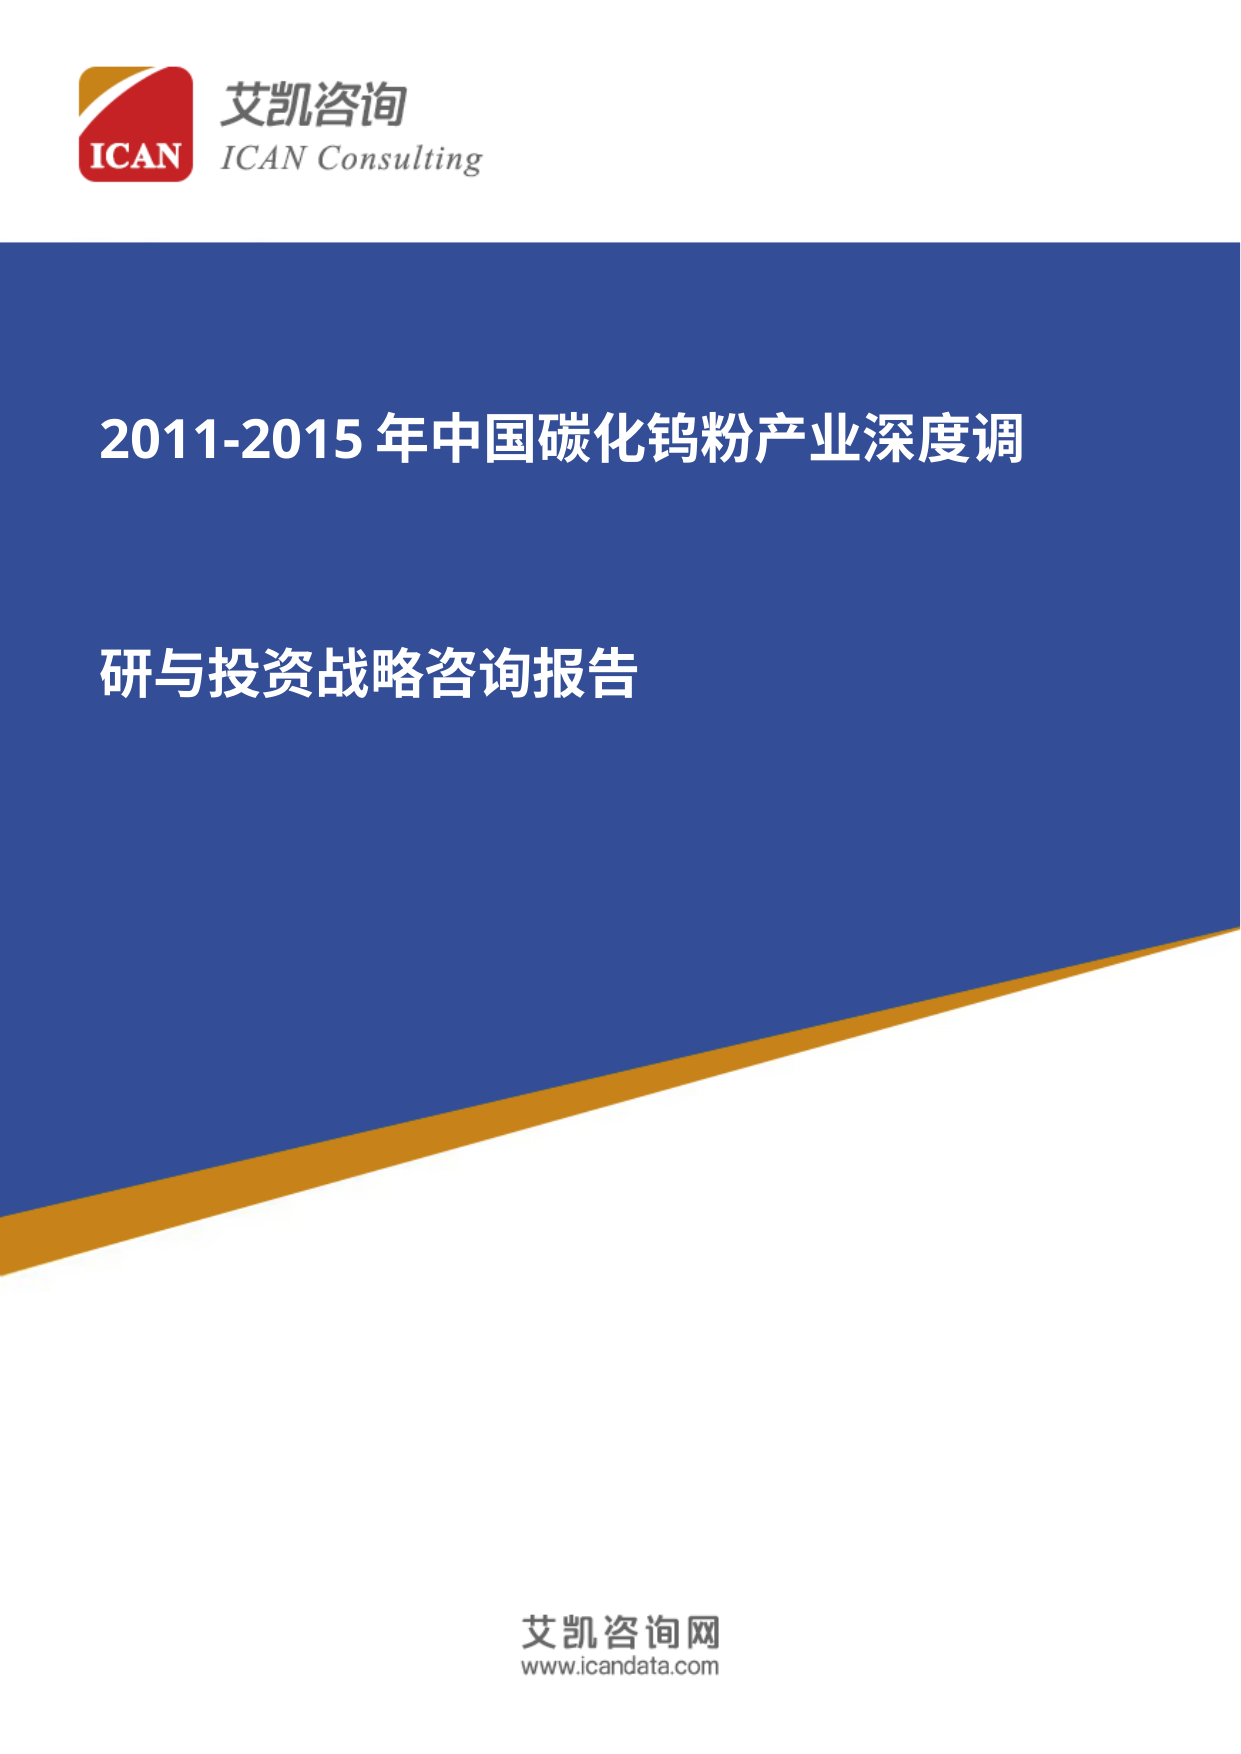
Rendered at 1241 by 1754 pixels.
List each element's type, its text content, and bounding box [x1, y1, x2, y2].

subtitle 2011-2015年中国碳化钨粉产业深度调研与投资战略咨询报告 [99, 386, 1053, 718]
picture [0, 5, 1241, 1754]
